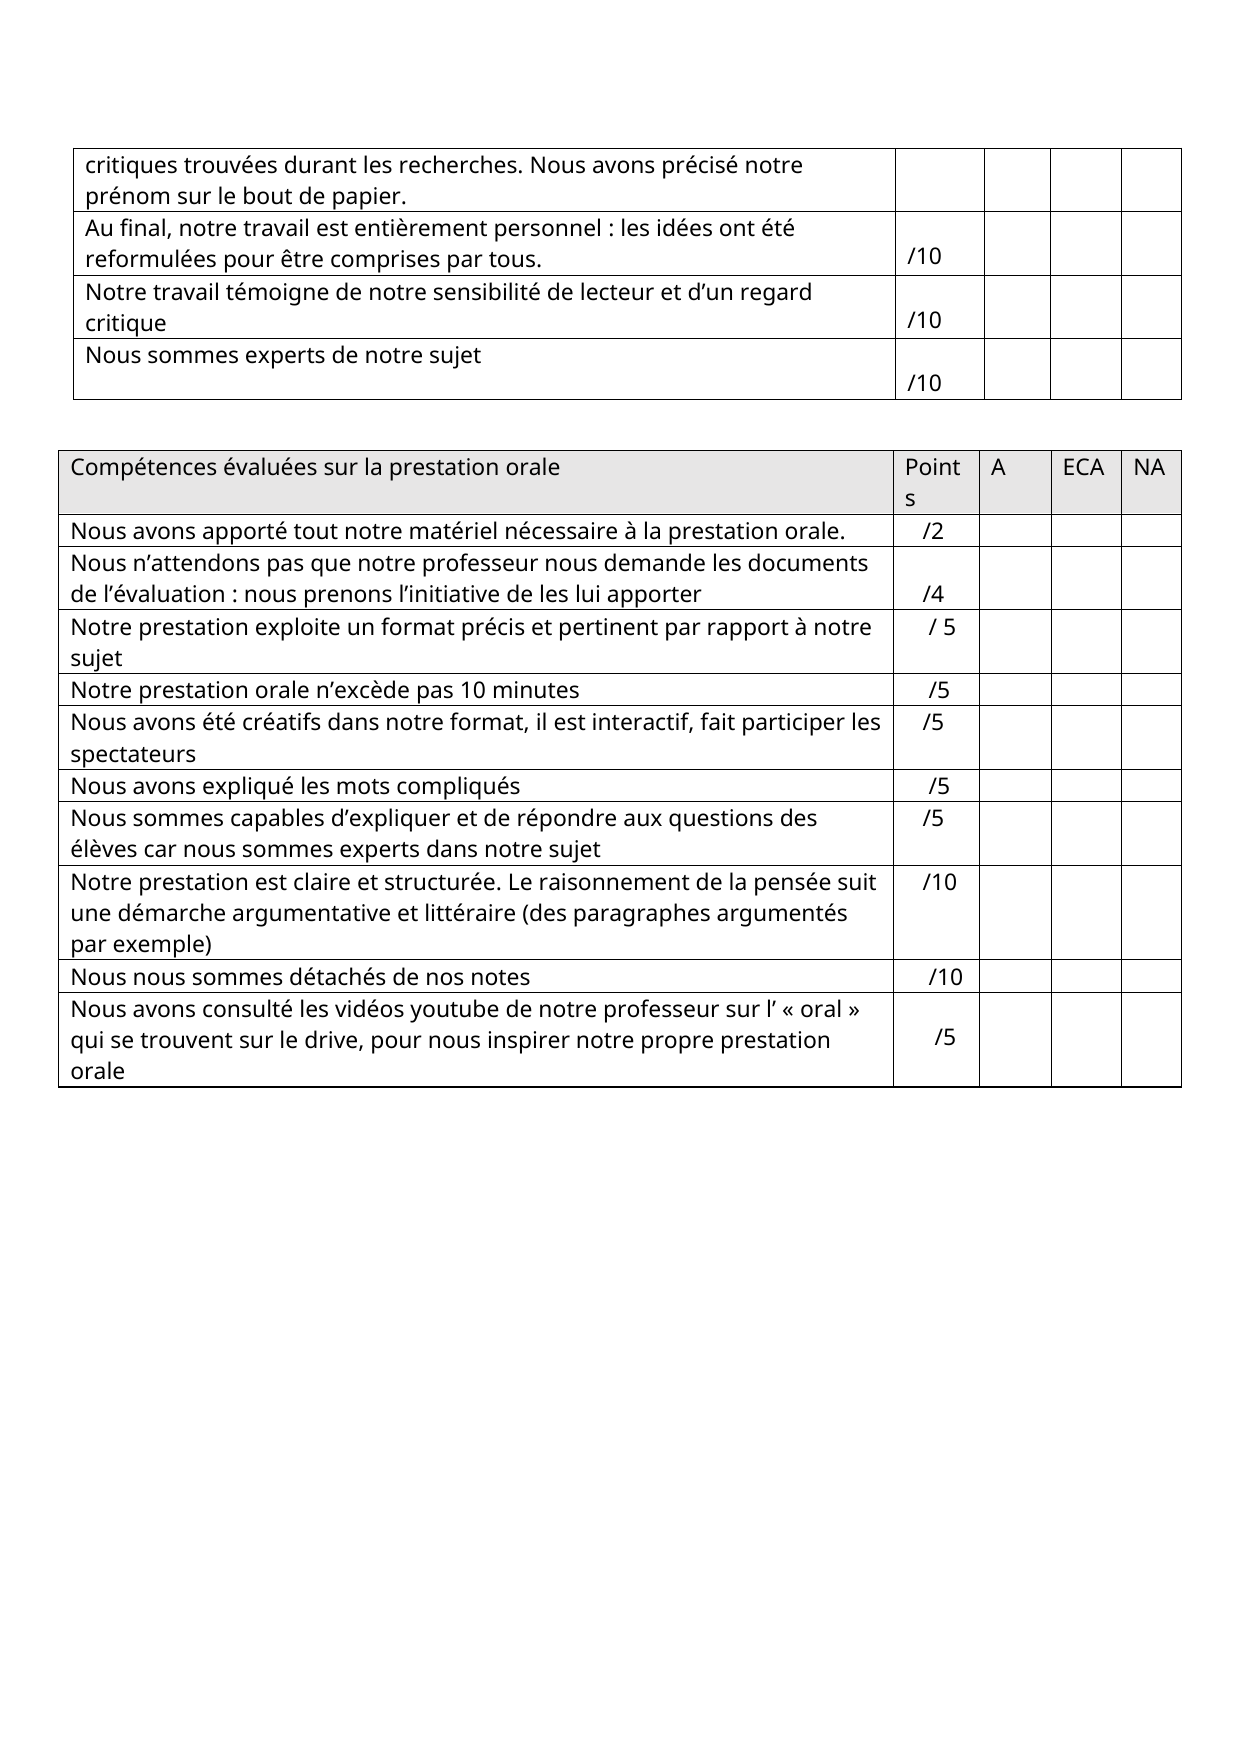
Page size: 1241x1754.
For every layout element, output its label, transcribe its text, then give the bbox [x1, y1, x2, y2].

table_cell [74, 149, 895, 211]
table_cell Nous avons apporté tout notre matériel nécessaire à la prestation orale. [59, 515, 893, 546]
table_cell [1052, 515, 1121, 546]
table_cell Nous sommes capables d’expliquer et de répondre aux questions des élèves car nous sommes experts dans notre sujet [59, 802, 893, 864]
table_cell / 5 [894, 610, 979, 673]
table_cell Nous nous sommes détachés de nos notes [59, 960, 893, 992]
table_cell Nous avons expliqué les mots compliqués [59, 770, 893, 801]
table_cell [985, 276, 1050, 338]
table_cell [980, 706, 1051, 769]
table_cell [980, 770, 1051, 801]
table_cell [1122, 610, 1181, 673]
table_cell [985, 339, 1050, 398]
table_cell Au final, notre travail est entièrement personnel : les idées ont été reformulées pour être comprises par tous. [74, 212, 895, 275]
table_cell [1052, 770, 1121, 801]
table_cell [1122, 674, 1181, 705]
table_cell [1052, 866, 1121, 959]
table_cell Notre prestation est claire et structurée. Le raisonnement de la pensée suit une démarche argumentative et littéraire (des paragraphes argumentés par exemple) [59, 866, 893, 959]
table_cell [1122, 993, 1181, 1086]
table_cell /10 [896, 339, 984, 398]
table_cell [1052, 802, 1121, 864]
table_cell [1122, 802, 1181, 864]
table_cell [985, 212, 1050, 275]
table_cell [980, 610, 1051, 673]
table_cell /10 [896, 276, 984, 338]
table_cell [1052, 610, 1121, 673]
table_header NA [1122, 451, 1181, 513]
table_cell /5 [894, 674, 979, 705]
table_cell /4 [894, 547, 979, 609]
table_header ECA [1052, 451, 1121, 513]
table_cell [1122, 339, 1181, 398]
table_cell [1122, 866, 1181, 959]
table_cell [1122, 547, 1181, 609]
table_cell [1122, 276, 1181, 338]
table_cell [1052, 706, 1121, 769]
table_header Points [894, 451, 979, 513]
table_cell /10 [896, 212, 984, 275]
table_cell Notre prestation orale n’excède pas 10 minutes [59, 674, 893, 705]
table_header Compétences évaluées sur la prestation orale [59, 451, 893, 513]
table_cell /5 [894, 706, 979, 769]
table_cell /10 [894, 960, 979, 992]
table_cell Nous avons consulté les vidéos youtube de notre professeur sur l’ « oral » qui se trouvent sur le drive, pour nous inspirer notre propre prestation orale [59, 993, 893, 1086]
table_cell [1052, 674, 1121, 705]
table_cell Nous n’attendons pas que notre professeur nous demande les documents de l’évaluation : nous prenons l’initiative de les lui apporter [59, 547, 893, 609]
table_cell [1052, 960, 1121, 992]
table_cell [1052, 547, 1121, 609]
table_cell [1051, 276, 1121, 338]
table_cell /5 [894, 770, 979, 801]
table_cell [1122, 706, 1181, 769]
table_cell [1051, 339, 1121, 398]
table_cell [980, 547, 1051, 609]
table_cell [1051, 149, 1121, 211]
table_cell /5 [894, 802, 979, 864]
table_cell /5 [894, 993, 979, 1086]
table_header A [980, 451, 1051, 513]
table_cell Notre prestation exploite un format précis et pertinent par rapport à notre sujet [59, 610, 893, 673]
table_cell [980, 960, 1051, 992]
table_cell [1051, 212, 1121, 275]
table_cell [1122, 770, 1181, 801]
table_cell [1122, 212, 1181, 275]
table_cell [985, 149, 1050, 211]
table_cell [980, 674, 1051, 705]
table_cell [1122, 515, 1181, 546]
table_cell [1052, 993, 1121, 1086]
table_cell /3 [896, 149, 984, 211]
table_cell [1122, 960, 1181, 992]
table_cell Nous sommes experts de notre sujet [74, 339, 895, 398]
table_cell [1122, 149, 1181, 211]
table_cell [980, 993, 1051, 1086]
table_cell Nous avons été créatifs dans notre format, il est interactif, fait participer les spectateurs [59, 706, 893, 769]
table_cell [980, 866, 1051, 959]
table_cell /2 [894, 515, 979, 546]
table_cell [980, 802, 1051, 864]
table_cell /10 [894, 866, 979, 959]
table_cell Notre travail témoigne de notre sensibilité de lecteur et d’un regard critique [74, 276, 895, 338]
table_cell [980, 515, 1051, 546]
